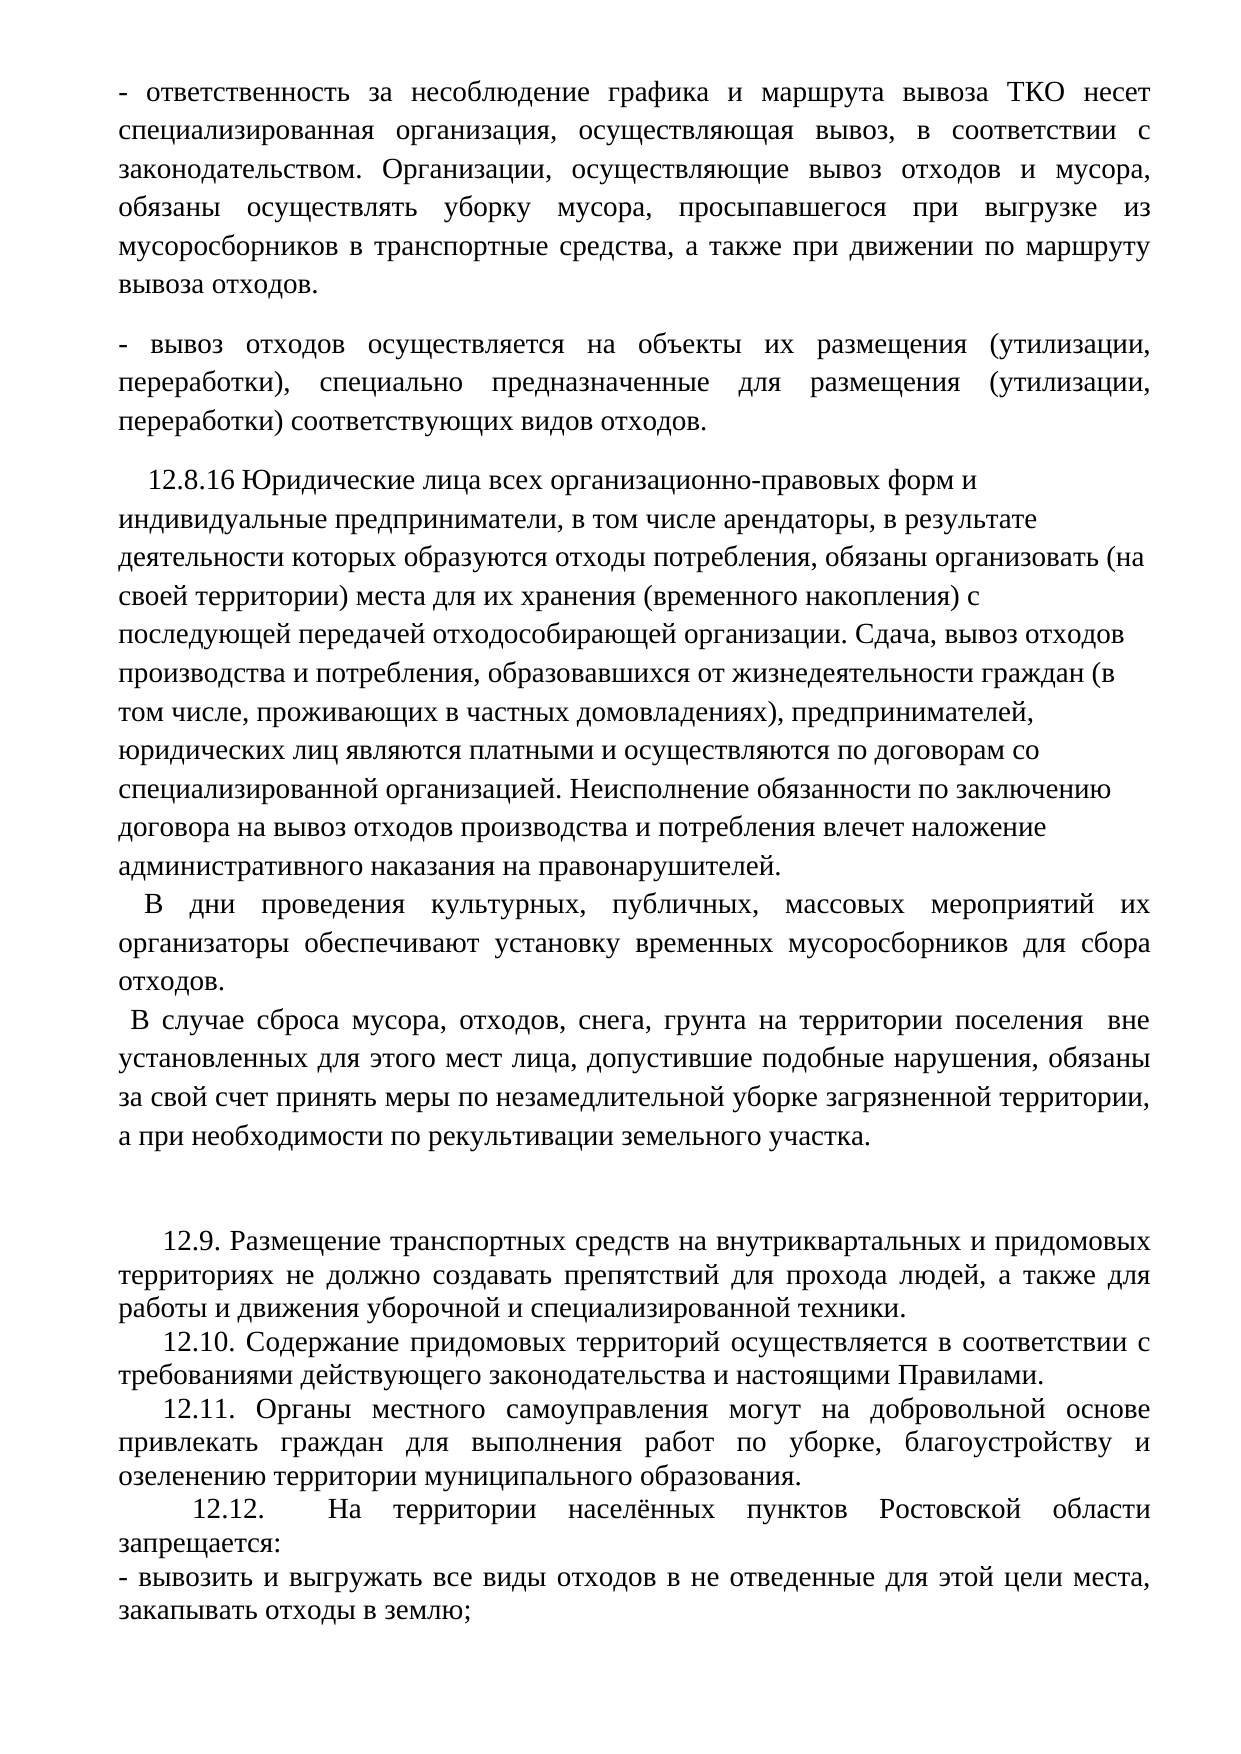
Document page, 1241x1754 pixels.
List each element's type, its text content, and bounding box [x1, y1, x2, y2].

text 12.8.16 Юридические лица всех организационно-правовых форм и индивидуальные предприниматели, в том числе арендаторы, в результате деятельности которых образуются отходы потребления, обязаны организовать (на своей территории) места для их хранения (временного накопления) с последующей передачей отходособирающей организации. Сдача, вывоз отходов производства и потребления, образовавшихся от жизнедеятельности граждан (в том числе, проживающих в частных домовладениях), предпринимателей, юридических лиц являются платными и осуществляются по договорам со специализированной организацией. Неисполнение обязанности по заключению договора на вывоз отходов производства и потребления влечет наложение административного наказания на правонарушителей. [118, 462, 1152, 881]
text 12.12. На территории населённых пунктов Ростовской области запрещается: [118, 1492, 1152, 1559]
text - ответственность за несоблюдение графика и маршрута вывоза ТКО несет специализированная организация, осуществляющая вывоз, в соответствии с законодательством. Организации, осуществляющие вывоз отходов и мусора, обязаны осуществлять уборку мусора, просыпавшегося при выгрузке из мусоросборников в транспортные средства, а также при движении по маршруту вывоза отходов. [118, 74, 1152, 300]
text - вывозить и выгружать все виды отходов в не отведенные для этой цели места, закапывать отходы в землю; [118, 1559, 1152, 1626]
text В дни проведения культурных, публичных, массовых мероприятий их организаторы обеспечивают установку временных мусоросборников для сбора отходов. [118, 886, 1152, 997]
text 12.11. Органы местного самоуправления могут на добровольной основе привлекать граждан для выполнения работ по уборке, благоустройству и озеленению территории муниципального образования. [118, 1391, 1152, 1492]
text 12.9. Размещение транспортных средств на внутриквартальных и придомовых территориях не должно создавать препятствий для прохода людей, а также для работы и движения уборочной и специализированной техники. [118, 1223, 1152, 1324]
text 12.10. Содержание придомовых территорий осуществляется в соответствии с требованиями действующего законодательства и настоящими Правилами. [118, 1324, 1152, 1391]
text В случае сброса мусора, отходов, снега, грунта на территории поселения вне установленных для этого мест лица, допустившие подобные нарушения, обязаны за свой счет принять меры по незамедлительной уборке загрязненной территории, а при необходимости по рекультивации земельного участка. [118, 1002, 1152, 1151]
text - вывоз отходов осуществляется на объекты их размещения (утилизации, переработки), специально предназначенные для размещения (утилизации, переработки) соответствующих видов отходов. [118, 326, 1152, 437]
